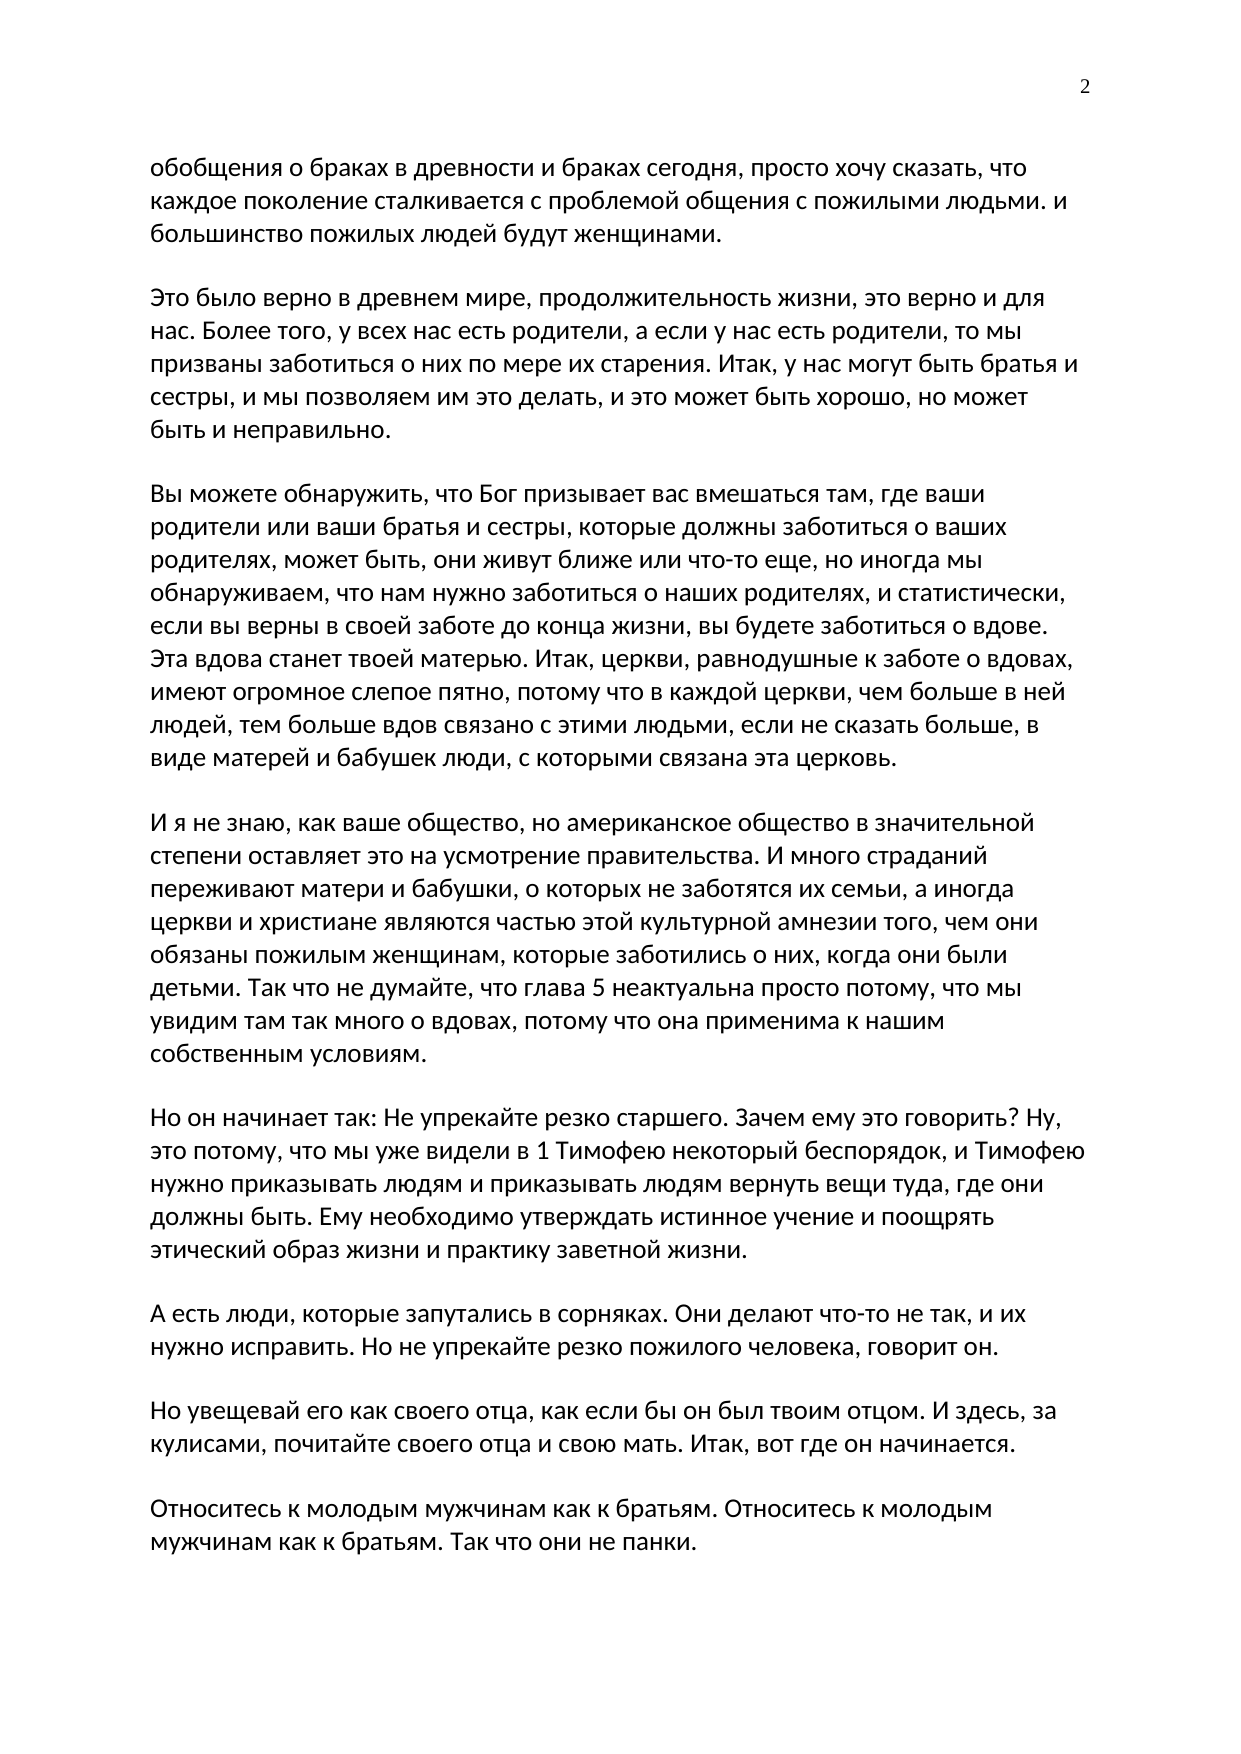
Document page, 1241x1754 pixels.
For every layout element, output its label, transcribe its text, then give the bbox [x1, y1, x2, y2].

text И я не знаю, как ваше общество, но американское общество в значительной степени оставляет это на усмотрение правительства. И много страданий переживают матери и бабушки, о которых не заботятся их семьи, а иногда церкви и христиане являются частью этой культурной амнезии того, чем они обязаны пожилым женщинам, которые заботились о них, когда они были детьми. Так что не думайте, что глава 5 неактуальна просто потому, что мы увидим там так много о вдовах, потому что она применима к нашим собственным условиям. [150, 805, 1090, 1069]
text Относитесь к молодым мужчинам как к братьям. Относитесь к молодым мужчинам как к братьям. Так что они не панки. [150, 1491, 1090, 1557]
text Но он начинает так: Не упрекайте резко старшего. Зачем ему это говорить? Ну, это потому, что мы уже видели в 1 Тимофею некоторый беспорядок, и Тимофею нужно приказывать людям и приказывать людям вернуть вещи туда, где они должны быть. Ему необходимо утверждать истинное учение и поощрять этический образ жизни и практику заветной жизни. [150, 1100, 1090, 1265]
text Это было верно в древнем мире, продолжительность жизни, это верно и для нас. Более того, у всех нас есть родители, а если у нас есть родители, то мы призваны заботиться о них по мере их старения. Итак, у нас могут быть братья и сестры, и мы позволяем им это делать, и это может быть хорошо, но может быть и неправильно. [150, 280, 1090, 445]
text А есть люди, которые запутались в сорняках. Они делают что-то не так, и их нужно исправить. Но не упрекайте резко пожилого человека, говорит он. [150, 1296, 1090, 1362]
text Вы можете обнаружить, что Бог призывает вас вмешаться там, где ваши родители или ваши братья и сестры, которые должны заботиться о ваших родителях, может быть, они живут ближе или что-то еще, но иногда мы обнаруживаем, что нам нужно заботиться о наших родителях, и статистически, если вы верны в своей заботе до конца жизни, вы будете заботиться о вдове. Эта вдова станет твоей матерью. Итак, церкви, равнодушные к заботе о вдовах, имеют огромное слепое пятно, потому что в каждой церкви, чем больше в ней людей, тем больше вдов связано с этими людьми, если не сказать больше, в виде матерей и бабушек люди, с которыми связана эта церковь. [150, 476, 1090, 774]
text Но увещевай его как своего отца, как если бы он был твоим отцом. И здесь, за кулисами, почитайте своего отца и свою мать. Итак, вот где он начинается. [150, 1393, 1090, 1459]
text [150, 150, 1090, 249]
